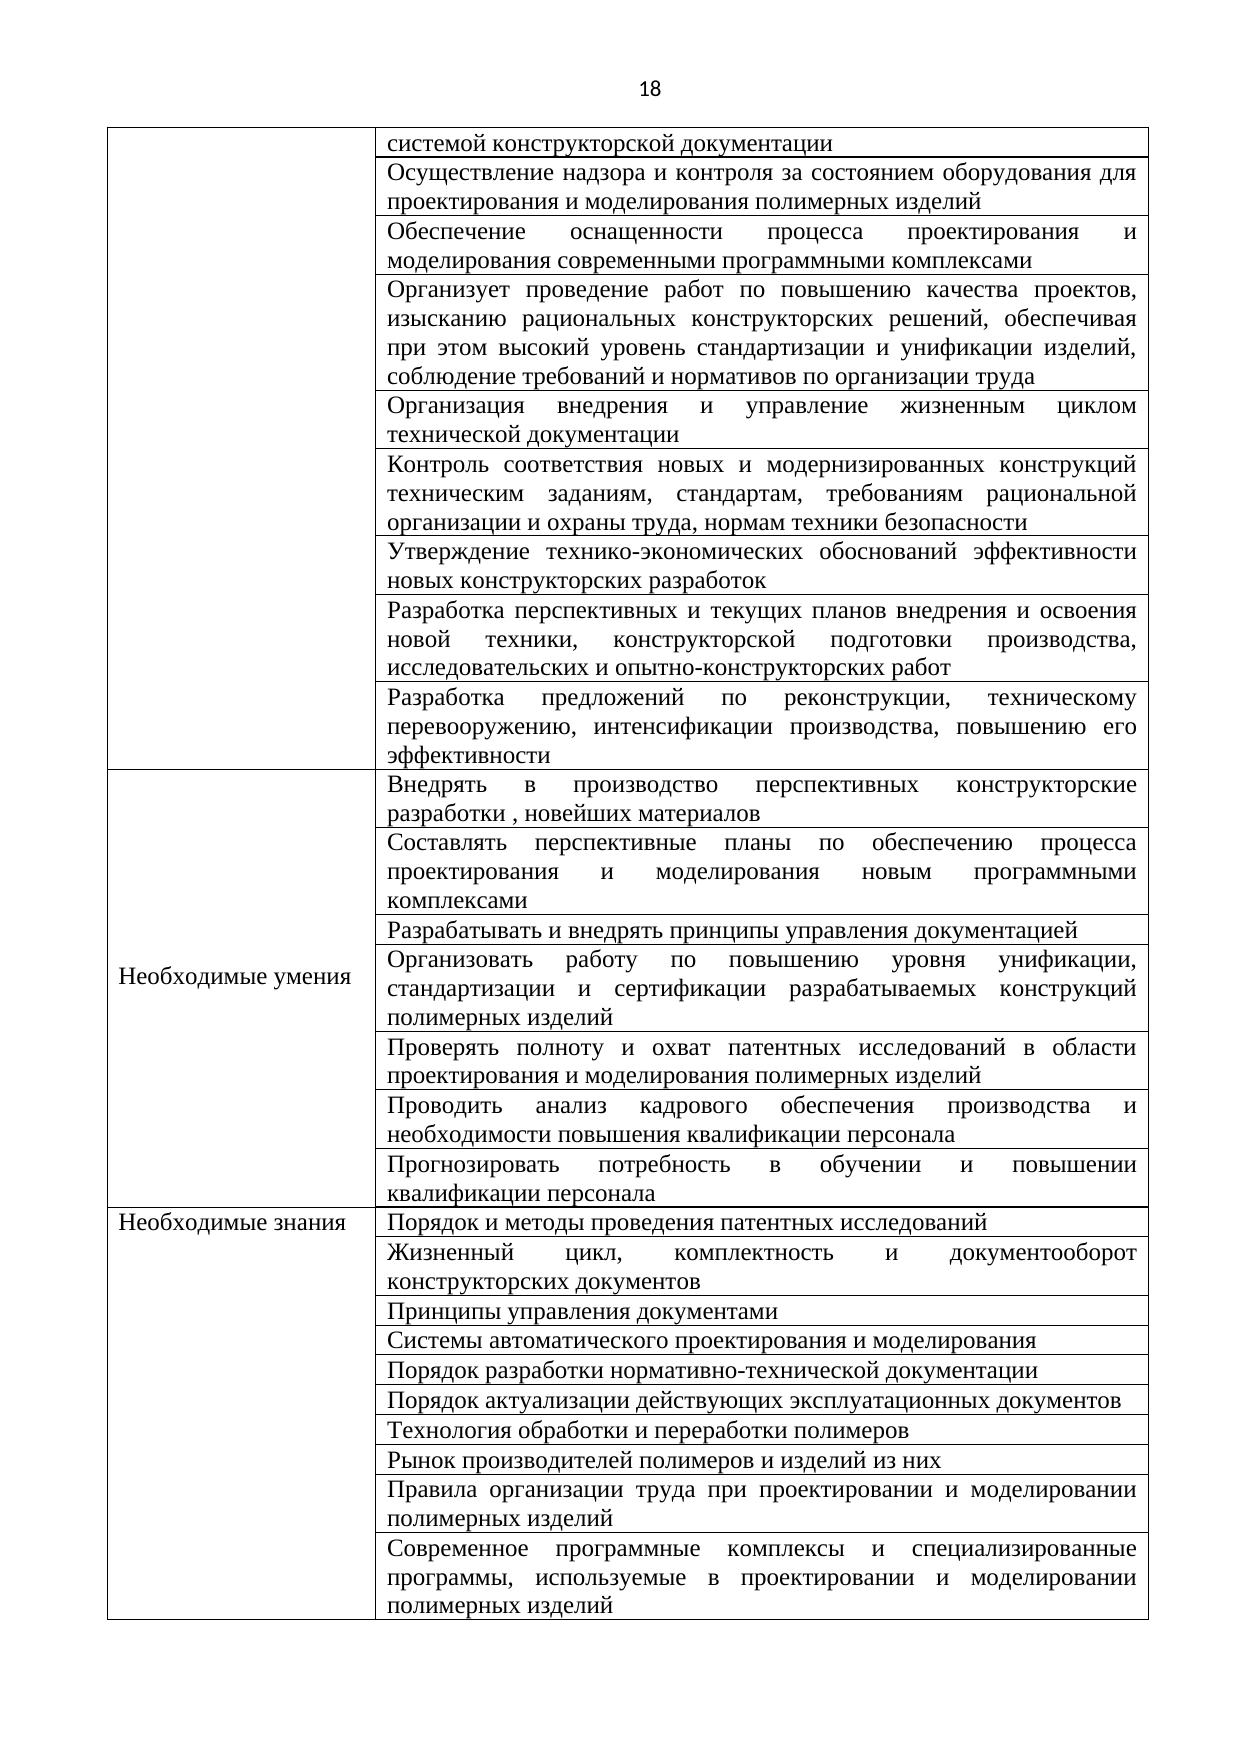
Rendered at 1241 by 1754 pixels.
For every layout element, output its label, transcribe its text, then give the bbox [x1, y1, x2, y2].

table_cell Жизненный цикл, комплектность и документооборот конструкторских документов [376, 1237, 1148, 1295]
table_cell Разработка перспективных и текущих планов внедрения и освоения новой техники, конструкторской подготовки производства, исследовательских и опытно-конструкторских работ [376, 595, 1148, 681]
table_cell Осуществление надзора и контроля за состоянием оборудования для проектирования и моделирования полимерных изделий [376, 158, 1148, 215]
table_cell Контроль соответствия новых и модернизированных конструкций техническим заданиям, стандартам, требованиям рациональной организации и охраны труда, нормам техники безопасности [376, 449, 1148, 535]
table_cell Необходимые умения [108, 770, 375, 1206]
table_cell Принципы управления документами [376, 1296, 1148, 1324]
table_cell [376, 128, 1148, 156]
table_cell Обеспечение оснащенности процесса проектирования и моделирования современными программными комплексами [376, 216, 1148, 273]
table_cell Проверять полноту и охват патентных исследований в области проектирования и моделирования полимерных изделий [376, 1032, 1148, 1089]
table_cell Современное программные комплексы и специализированные программы, используемые в проектировании и моделировании полимерных изделий [376, 1533, 1148, 1619]
table_cell Рынок производителей полимеров и изделий из них [376, 1445, 1148, 1473]
table_cell Утверждение технико-экономических обоснований эффективности новых конструкторских разработок [376, 536, 1148, 594]
table_cell Порядок и методы проведения патентных исследований [376, 1208, 1148, 1236]
table_cell Разрабатывать и внедрять принципы управления документацией [376, 915, 1148, 943]
table_cell Организовать работу по повышению уровня унификации, стандартизации и сертификации разрабатываемых конструкций полимерных изделий [376, 945, 1148, 1031]
table_cell Системы автоматического проектирования и моделирования [376, 1326, 1148, 1354]
table_cell Технология обработки и переработки полимеров [376, 1415, 1148, 1444]
table_cell Составлять перспективные планы по обеспечению процесса проектирования и моделирования новым программными комплексами [376, 828, 1148, 914]
table_cell Правила организации труда при проектировании и моделировании полимерных изделий [376, 1475, 1148, 1532]
table_cell Необходимые знания [108, 1208, 375, 1619]
table_cell Порядок актуализации действующих эксплуатационных документов [376, 1385, 1148, 1414]
table_cell Внедрять в производство перспективных конструкторские разработки , новейших материалов [376, 770, 1148, 827]
table_cell Порядок разработки нормативно-технической документации [376, 1355, 1148, 1384]
table_cell Разработка предложений по реконструкции, техническому перевооружению, интенсификации производства, повышению его эффективности [376, 682, 1148, 768]
table_cell Организация внедрения и управление жизненным циклом технической документации [376, 391, 1148, 448]
table_cell Проводить анализ кадрового обеспечения производства и необходимости повышения квалификации персонала [376, 1090, 1148, 1148]
table_cell Организует проведение работ по повышению качества проектов, изысканию рациональных конструкторских решений, обеспечивая при этом высокий уровень стандартизации и унификации изделий, соблюдение требований и нормативов по организации труда [376, 275, 1148, 389]
table_cell Прогнозировать потребность в обучении и повышении квалификации персонала [376, 1149, 1148, 1206]
